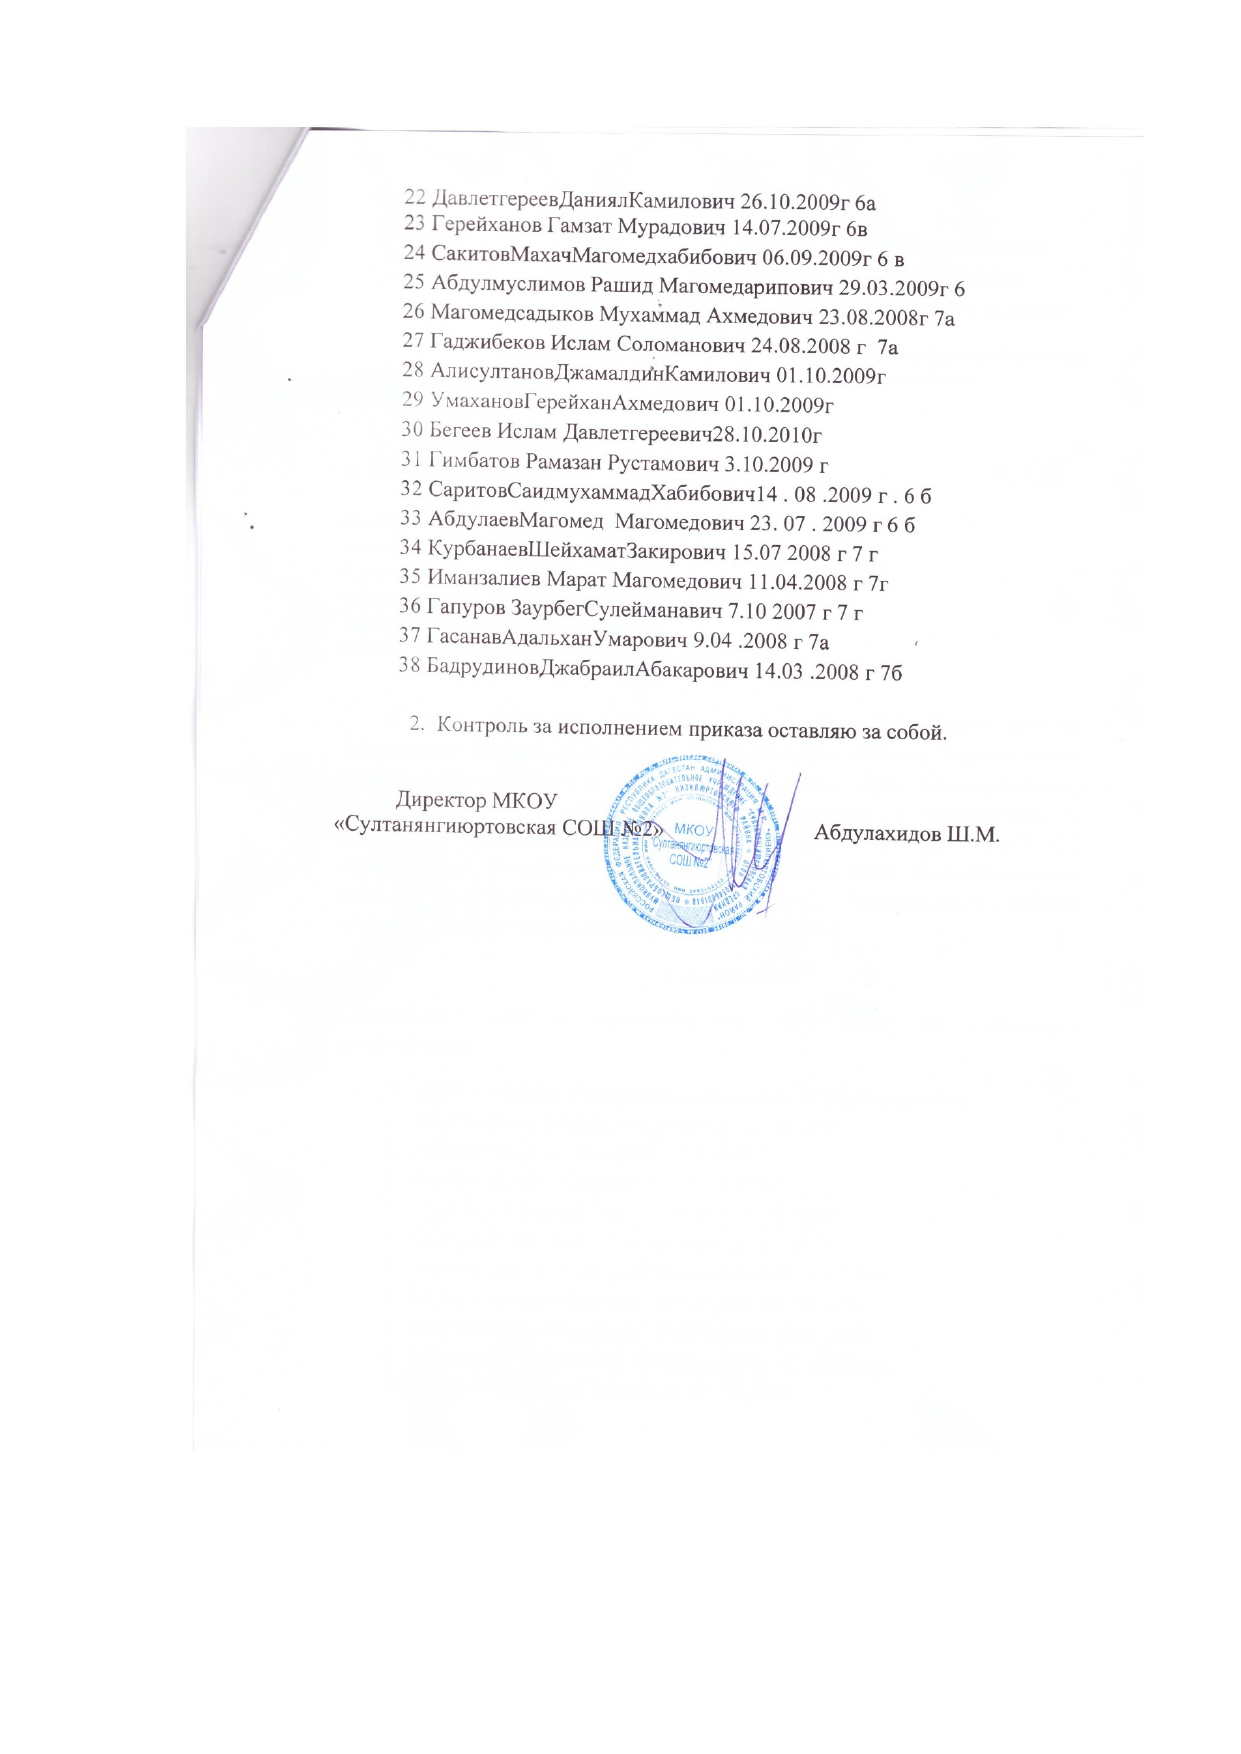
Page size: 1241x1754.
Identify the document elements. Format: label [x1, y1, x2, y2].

picture [177, 118, 1152, 1460]
